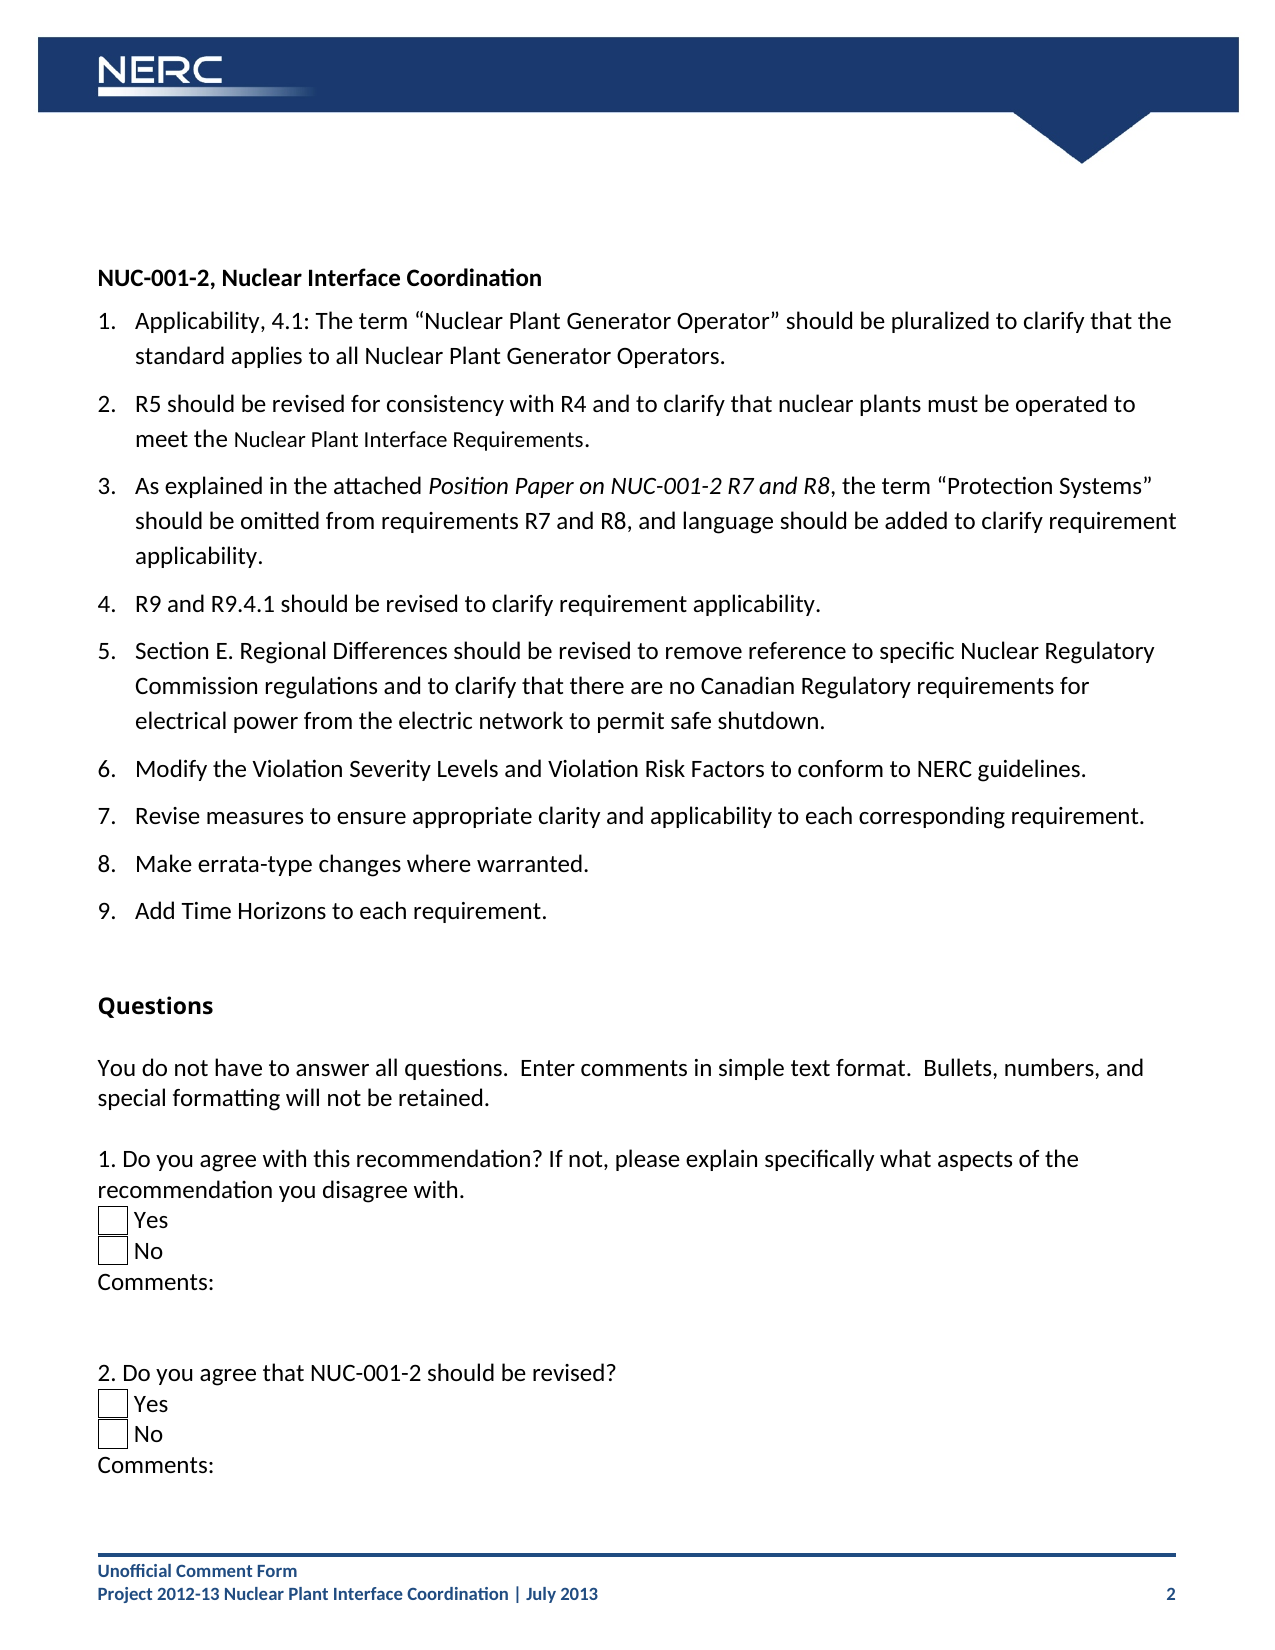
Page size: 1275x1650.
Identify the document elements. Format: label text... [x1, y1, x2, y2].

list Section E. Regional Differences should be revised to remove reference to specific Nuclear Regulatory Commission regulations and to clarify that there are no Canadian Regulatory requirements for electrical power from the electric network to permit safe shutdown. [97, 636, 1177, 736]
list Applicability, 4.1: The term “Nuclear Plant Generator Operator” should be pluralized to clarify that the standard applies to all Nuclear Plant Generator Operators. [97, 306, 1177, 371]
list R9 and R9.4.1 should be revised to clarify requirement applicability. [97, 588, 1177, 618]
text No [97, 1418, 1177, 1449]
text NUC-001-2, Nuclear Interface Coordination [97, 262, 1177, 293]
text No [97, 1235, 1177, 1266]
list R5 should be revised for consistency with R4 and to clarify that nuclear plants must be operated to meet the Nuclear Plant Interface Requirements. [97, 388, 1177, 453]
text Comments: [97, 1449, 1177, 1479]
text Comments: [97, 1266, 1177, 1296]
list Modify the Violation Severity Levels and Violation Risk Factors to conform to NERC guidelines. [97, 753, 1177, 783]
list Add Time Horizons to each requirement. [97, 896, 1177, 926]
picture [0, 0, 1275, 164]
list Make errata-type changes where warranted. [97, 848, 1177, 878]
text You do not have to answer all questions. Enter comments in simple text format. Bullets, numbers, and special formatting will not be retained. [97, 1052, 1177, 1113]
subtitle Questions [97, 990, 1177, 1021]
text Yes [97, 1204, 1177, 1235]
list As explained in the attached Position Paper on NUC-001-2 R7 and R8, the term “Protection Systems” should be omitted from requirements R7 and R8, and language should be added to clarify requirement applicability. [97, 471, 1177, 571]
text 1. Do you agree with this recommendation? If not, please explain specifically what aspects of the recommendation you disagree with. [97, 1143, 1177, 1204]
text 2. Do you agree that NUC-001-2 should be revised? [97, 1357, 1177, 1388]
text Yes [97, 1388, 1177, 1418]
list Revise measures to ensure appropriate clarity and applicability to each corresponding requirement. [97, 801, 1177, 831]
